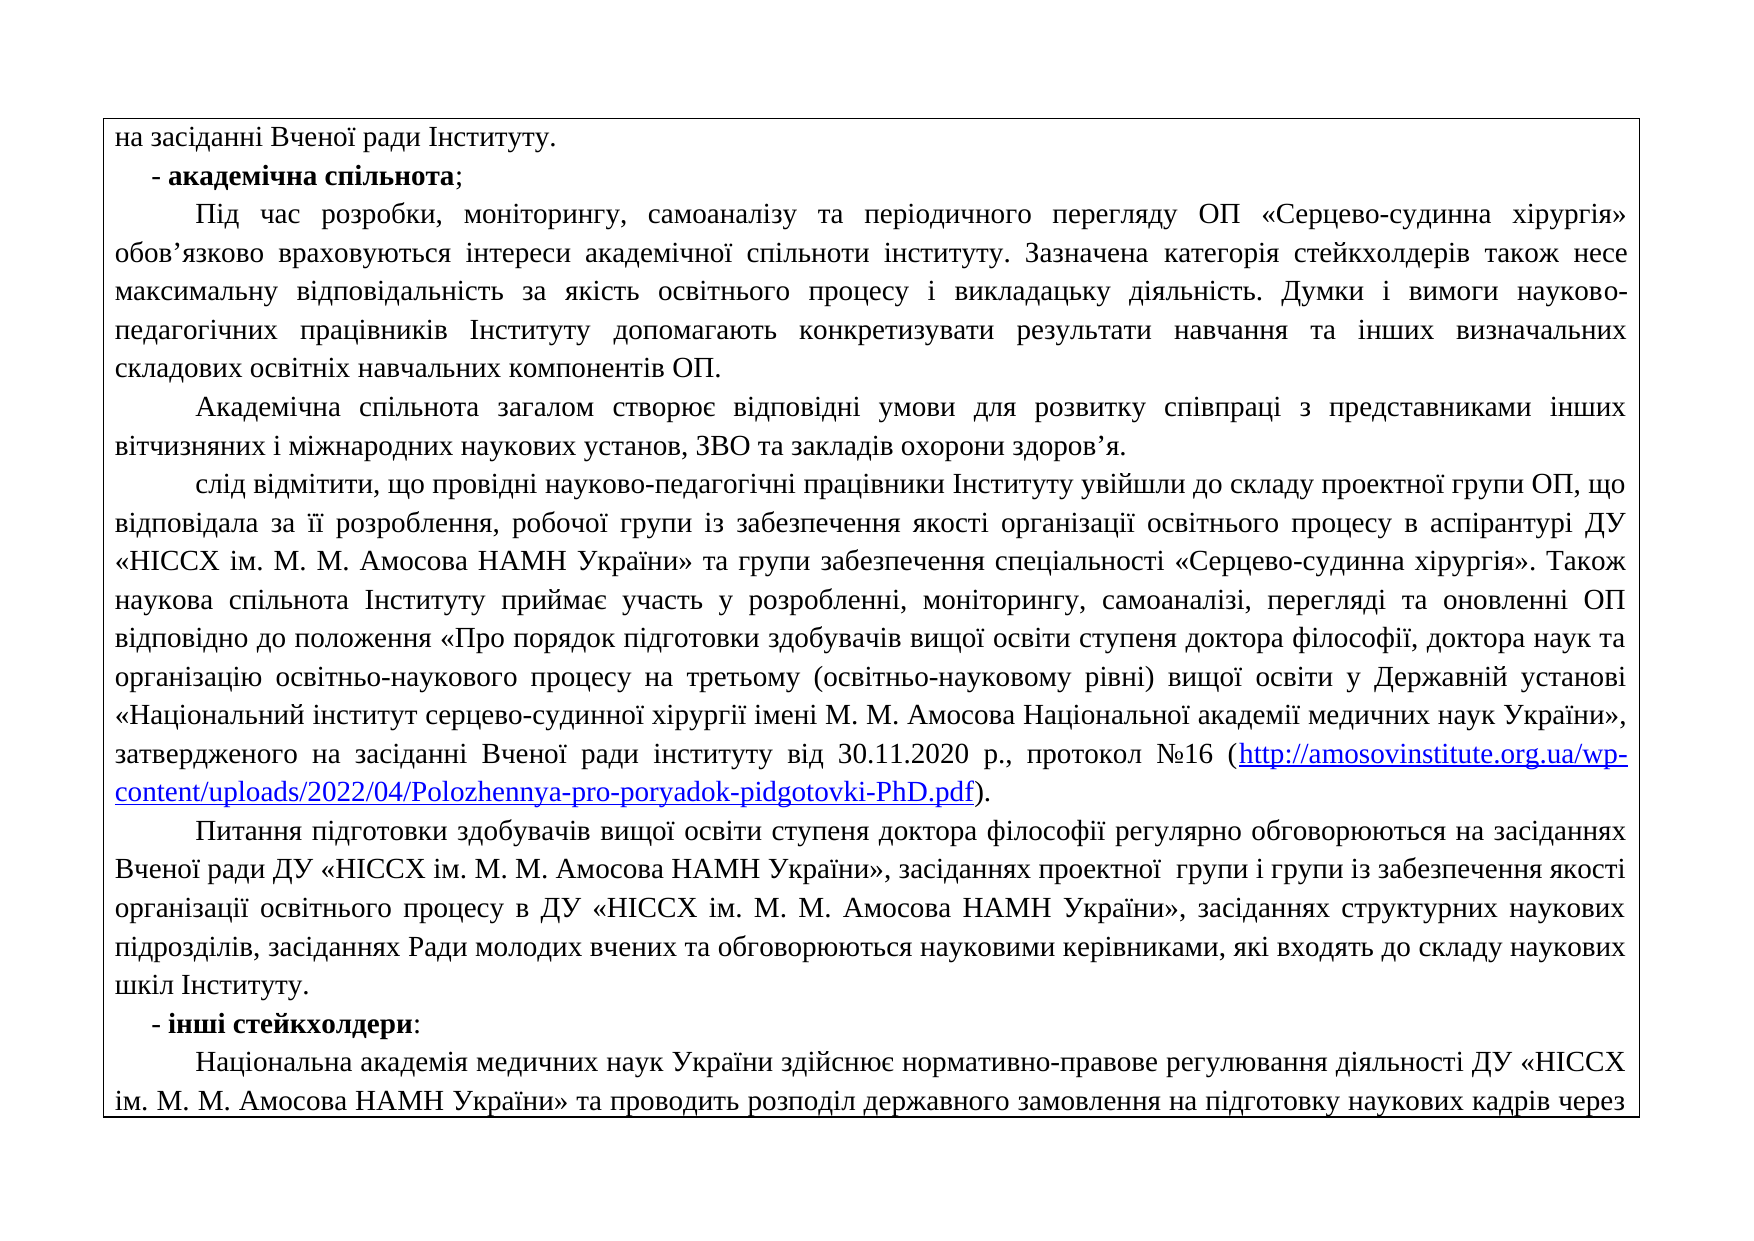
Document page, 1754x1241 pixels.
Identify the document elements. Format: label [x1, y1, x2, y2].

table_cell [104, 119, 1639, 1116]
